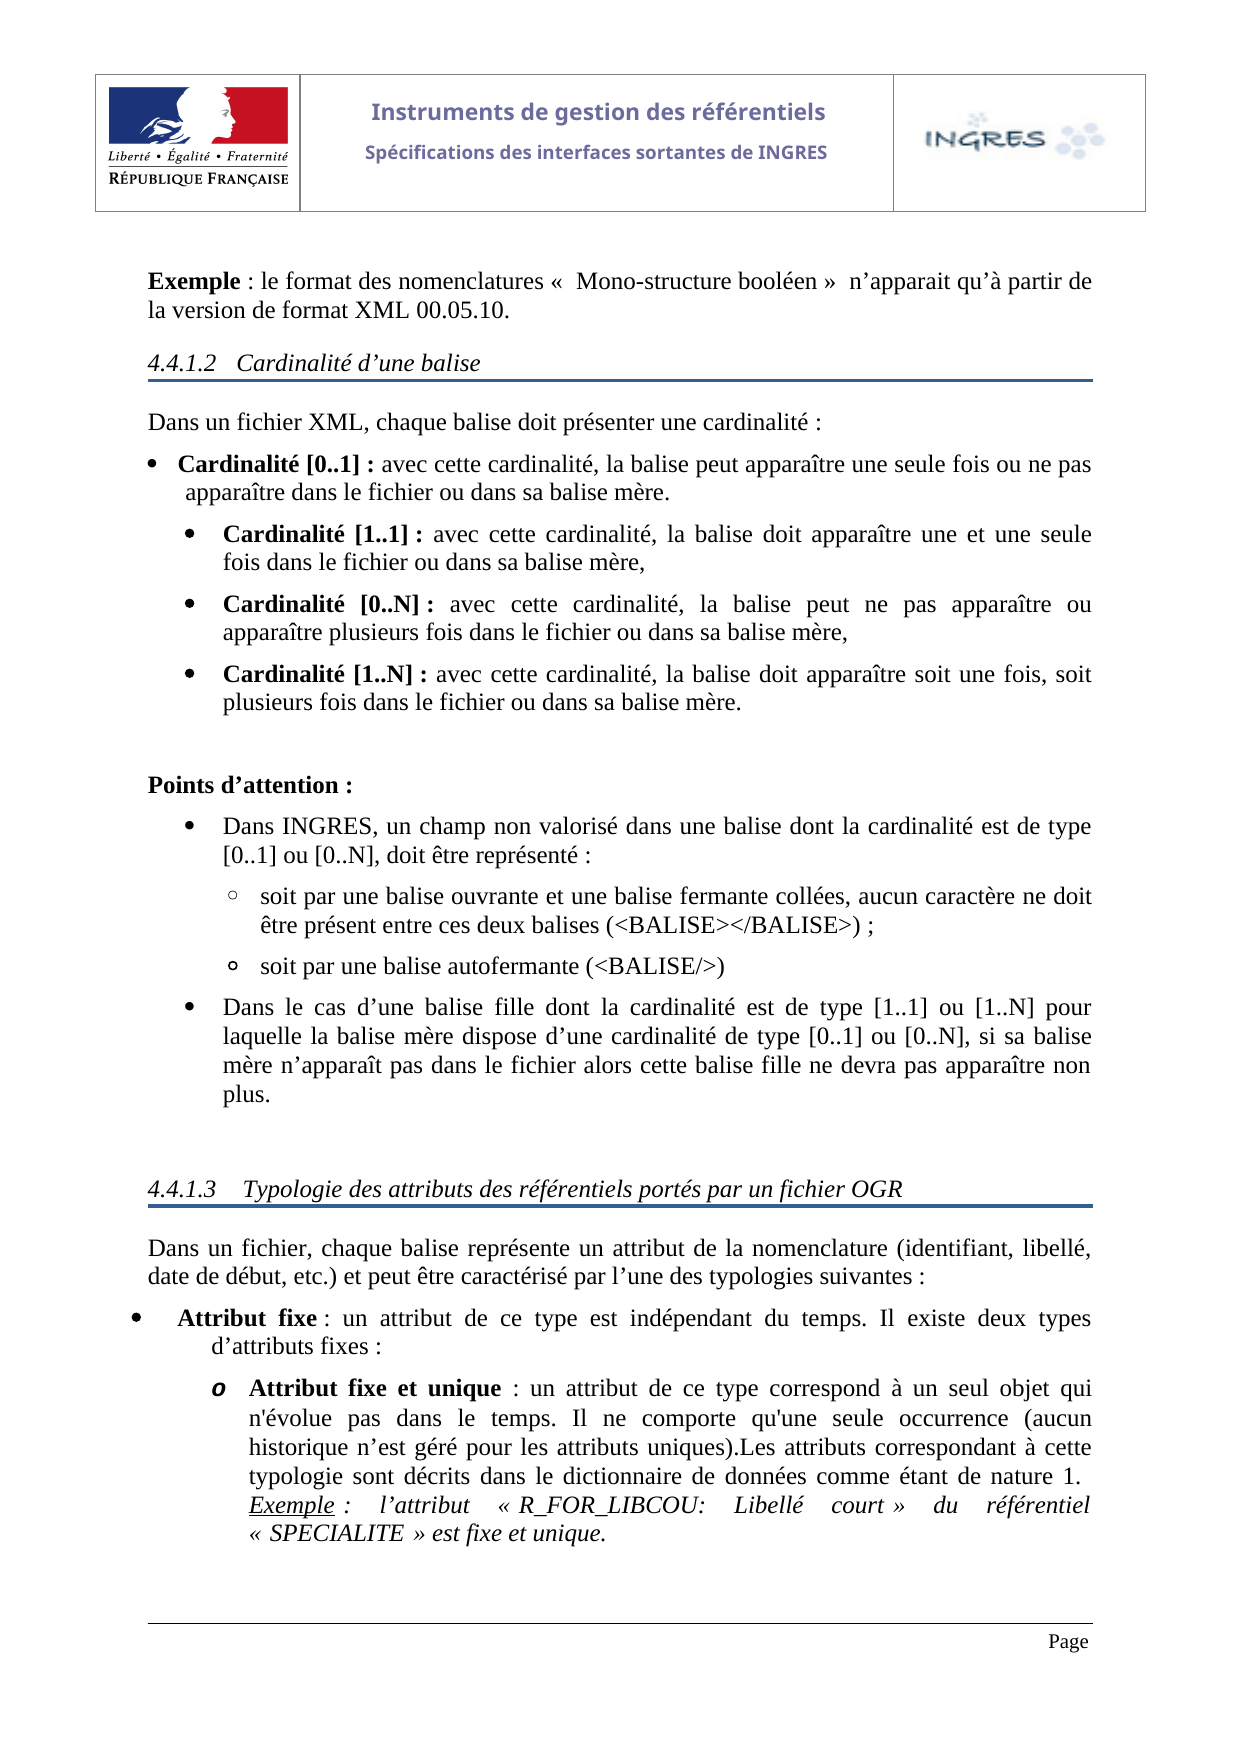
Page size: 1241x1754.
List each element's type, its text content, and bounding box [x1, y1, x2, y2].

list Attribut fixe et unique : un attribut de ce type correspond à un seul objet qui n'évolue pas dans le temps. Il ne comporte qu'une seule occurrence (aucun historique n’est géré pour les attributs uniques).Les attributs correspondant à cette typologie sont décrits dans le dictionnaire de données comme étant de nature 1. Exemple : l’attribut « R_FOR_LIBCOU: Libellé court » du référentiel « SPECIALITE » est fixe et unique. [211, 1373, 1093, 1547]
list Dans INGRES, un champ non valorisé dans une balise dont la cardinalité est de type [0..1] ou [0..N], doit être représenté : [185, 811, 1093, 869]
list Cardinalité [0..N] : avec cette cardinalité, la balise peut ne pas apparaître ou apparaître plusieurs fois dans le fichier ou dans sa balise mère, [185, 589, 1093, 646]
text Dans un fichier, chaque balise représente un attribut de la nomenclature (identifiant, libellé, date de début, etc.) et peut être caractérisé par l’une des typologies suivantes : [148, 1233, 1093, 1290]
list soit par une balise autofermante (<BALISE/>) [223, 951, 1093, 980]
subtitle Typologie des attributs des référentiels portés par un fichier OGR [147, 1174, 1093, 1208]
list Dans le cas d’une balise fille dont la cardinalité est de type [1..1] ou [1..N] pour laquelle la balise mère dispose d’une cardinalité de type [0..1] ou [0..N], si sa balise mère n’apparaît pas dans le fichier alors cette balise fille ne devra pas apparaître non plus. [185, 992, 1093, 1107]
text Dans un fichier XML, chaque balise doit présenter une cardinalité : [148, 407, 1093, 436]
list soit par une balise ouvrante et une balise fermante collées, aucun caractère ne doit être présent entre ces deux balises (<BALISE></BALISE>) ; [223, 881, 1093, 939]
subtitle Cardinalité d’une balise [147, 348, 1093, 382]
text Cardinalité [0..1] : avec cette cardinalité, la balise peut apparaître une seule fois ou ne pas apparaître dans le fichier ou dans sa balise mère. [148, 449, 1093, 506]
picture [107, 87, 288, 187]
text Points d’attention : [148, 770, 1093, 799]
list Attribut fixe : un attribut de ce type est indépendant du temps. Il existe deux types d’attributs fixes : [132, 1303, 1093, 1360]
list Cardinalité [1..1] : avec cette cardinalité, la balise doit apparaître une et une seule fois dans le fichier ou dans sa balise mère, [185, 519, 1093, 576]
text Exemple : le format des nomenclatures « Mono-structure booléen » n’apparait qu’à partir de la version de format XML 00.05.10. [148, 266, 1093, 323]
list Cardinalité [1..N] : avec cette cardinalité, la balise doit apparaître soit une fois, soit plusieurs fois dans le fichier ou dans sa balise mère. [185, 659, 1093, 716]
